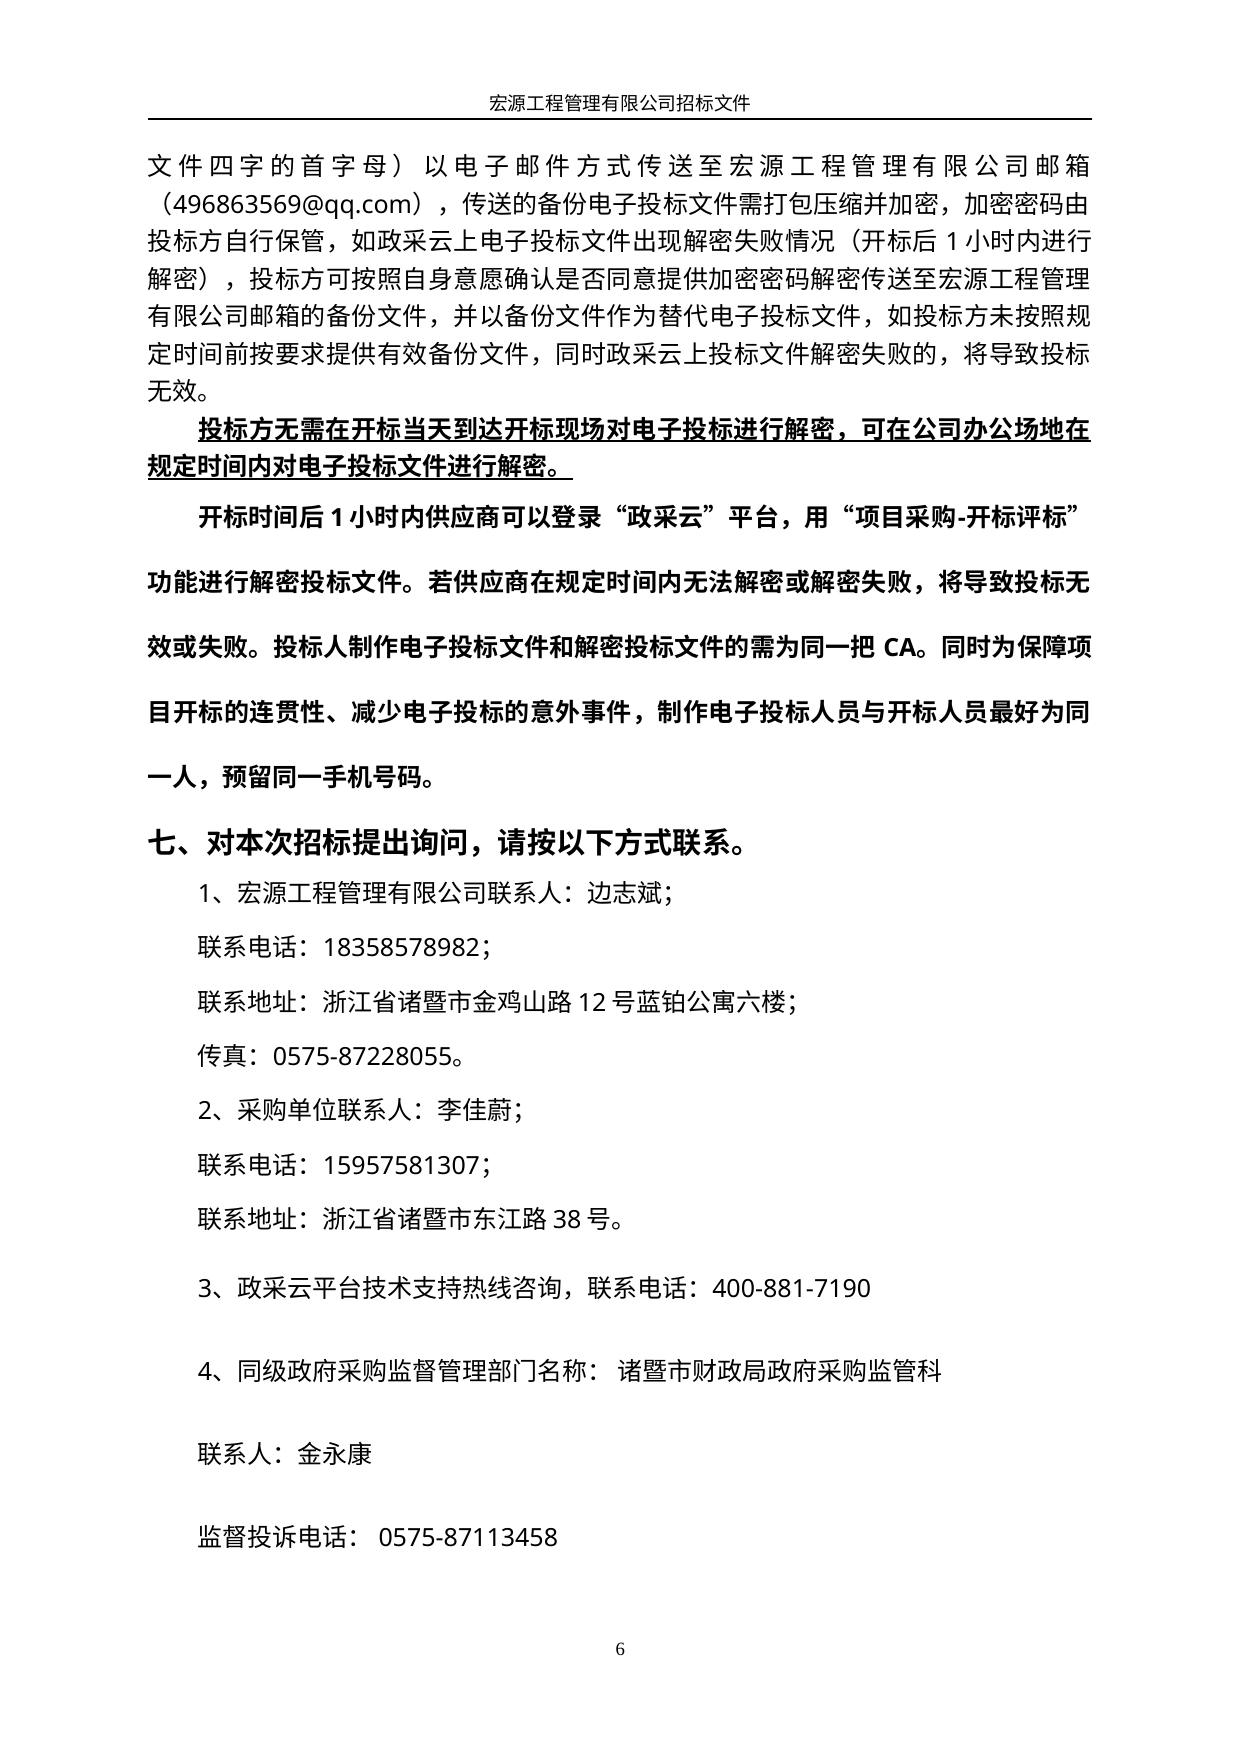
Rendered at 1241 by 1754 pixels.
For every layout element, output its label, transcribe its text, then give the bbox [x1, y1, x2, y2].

text 1、宏源工程管理有限公司联系人：边志斌； [148, 873, 1092, 909]
text 联系电话：18358578982； [148, 928, 1092, 964]
text 联系地址：浙江省诸暨市东江路38号。 [148, 1199, 1092, 1236]
text 开标时间后1小时内供应商可以登录“政采云”平台，用“项目采购-开标评标”功能进行解密投标文件。若供应商在规定时间内无法解密或解密失败，将导致投标无效或失败。投标人制作电子投标文件和解密投标文件的需为同一把CA。同时为保障项目开标的连贯性、减少电子投标的意外事件，制作电子投标人员与开标人员最好为同一人，预留同一手机号码。 [148, 483, 1092, 808]
text 监督投诉电话： 0575-87113458 [148, 1503, 1092, 1568]
text 联系电话：15957581307； [148, 1145, 1092, 1181]
text 联系地址：浙江省诸暨市金鸡山路12号蓝铂公寓六楼； [148, 982, 1092, 1018]
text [148, 146, 1092, 408]
text 4、同级政府采购监督管理部门名称： 诸暨市财政局政府采购监管科 [148, 1337, 1092, 1402]
text 2、采购单位联系人：李佳蔚； [148, 1091, 1092, 1127]
text 联系人：金永康 [148, 1420, 1092, 1485]
text 传真：0575-87228055。 [148, 1036, 1092, 1073]
text 七、对本次招标提出询问，请按以下方式联系。 [148, 808, 1092, 873]
text 投标方无需在开标当天到达开标现场对电子投标进行解密，可在公司办公场地在规定时间内对电子投标文件进行解密。 [148, 408, 1092, 483]
text 3、政采云平台技术支持热线咨询，联系电话：400-881-7190 [148, 1254, 1092, 1319]
